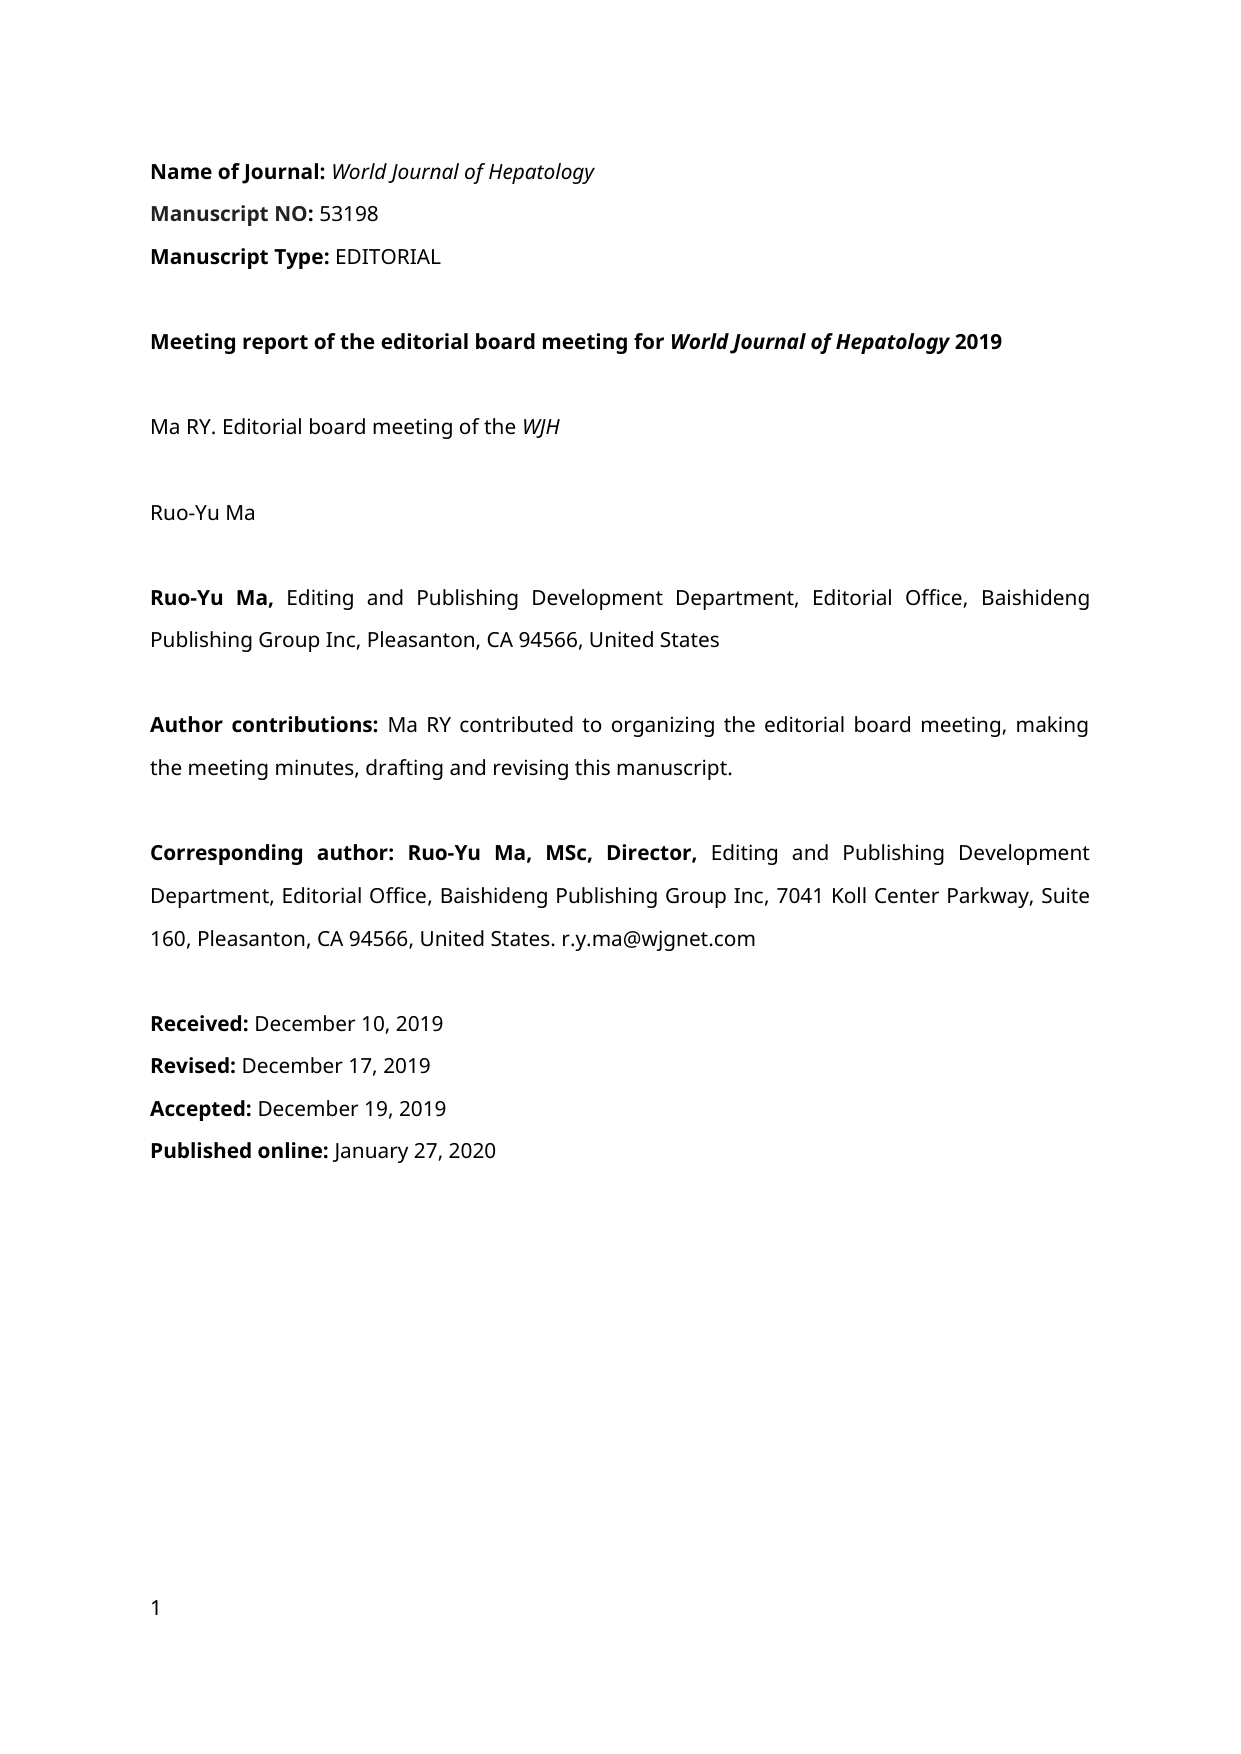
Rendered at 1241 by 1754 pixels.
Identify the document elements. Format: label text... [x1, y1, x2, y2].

text Published online: January 27, 2020 [150, 1137, 1090, 1165]
text Received: December 10, 2019 [150, 1009, 1090, 1037]
text Ruo-Yu Ma, Editing and Publishing Development Department, Editorial Office, Baishideng Publishing Group Inc, Pleasanton, CA 94566, United States [150, 583, 1090, 654]
text Name of Journal: World Journal of Hepatology [150, 157, 1090, 185]
text Manuscript Type: EDITORIAL [323, 242, 1090, 270]
text Ruo-Yu Ma [150, 498, 1090, 526]
text Accepted: December 19, 2019 [150, 1094, 1090, 1122]
text Corresponding author: Ruo-Yu Ma, MSc, Director, Editing and Publishing Development Department, Editorial Office, Baishideng Publishing Group Inc, 7041 Koll Center Parkway, Suite 160, Pleasanton, CA 94566, United States. r.y.ma@wjgnet.com [150, 838, 1090, 952]
text Ma RY. Editorial board meeting of the WJH [150, 412, 1090, 441]
text Manuscript NO: 53198 [150, 199, 1090, 228]
text Meeting report of the editorial board meeting for World Journal of Hepatology 2019 [150, 327, 1090, 356]
text Author contributions: Ma RY contributed to organizing the editorial board meeting, making the meeting minutes, drafting and revising this manuscript. [150, 711, 1090, 782]
text Revised: December 17, 2019 [150, 1051, 1090, 1080]
